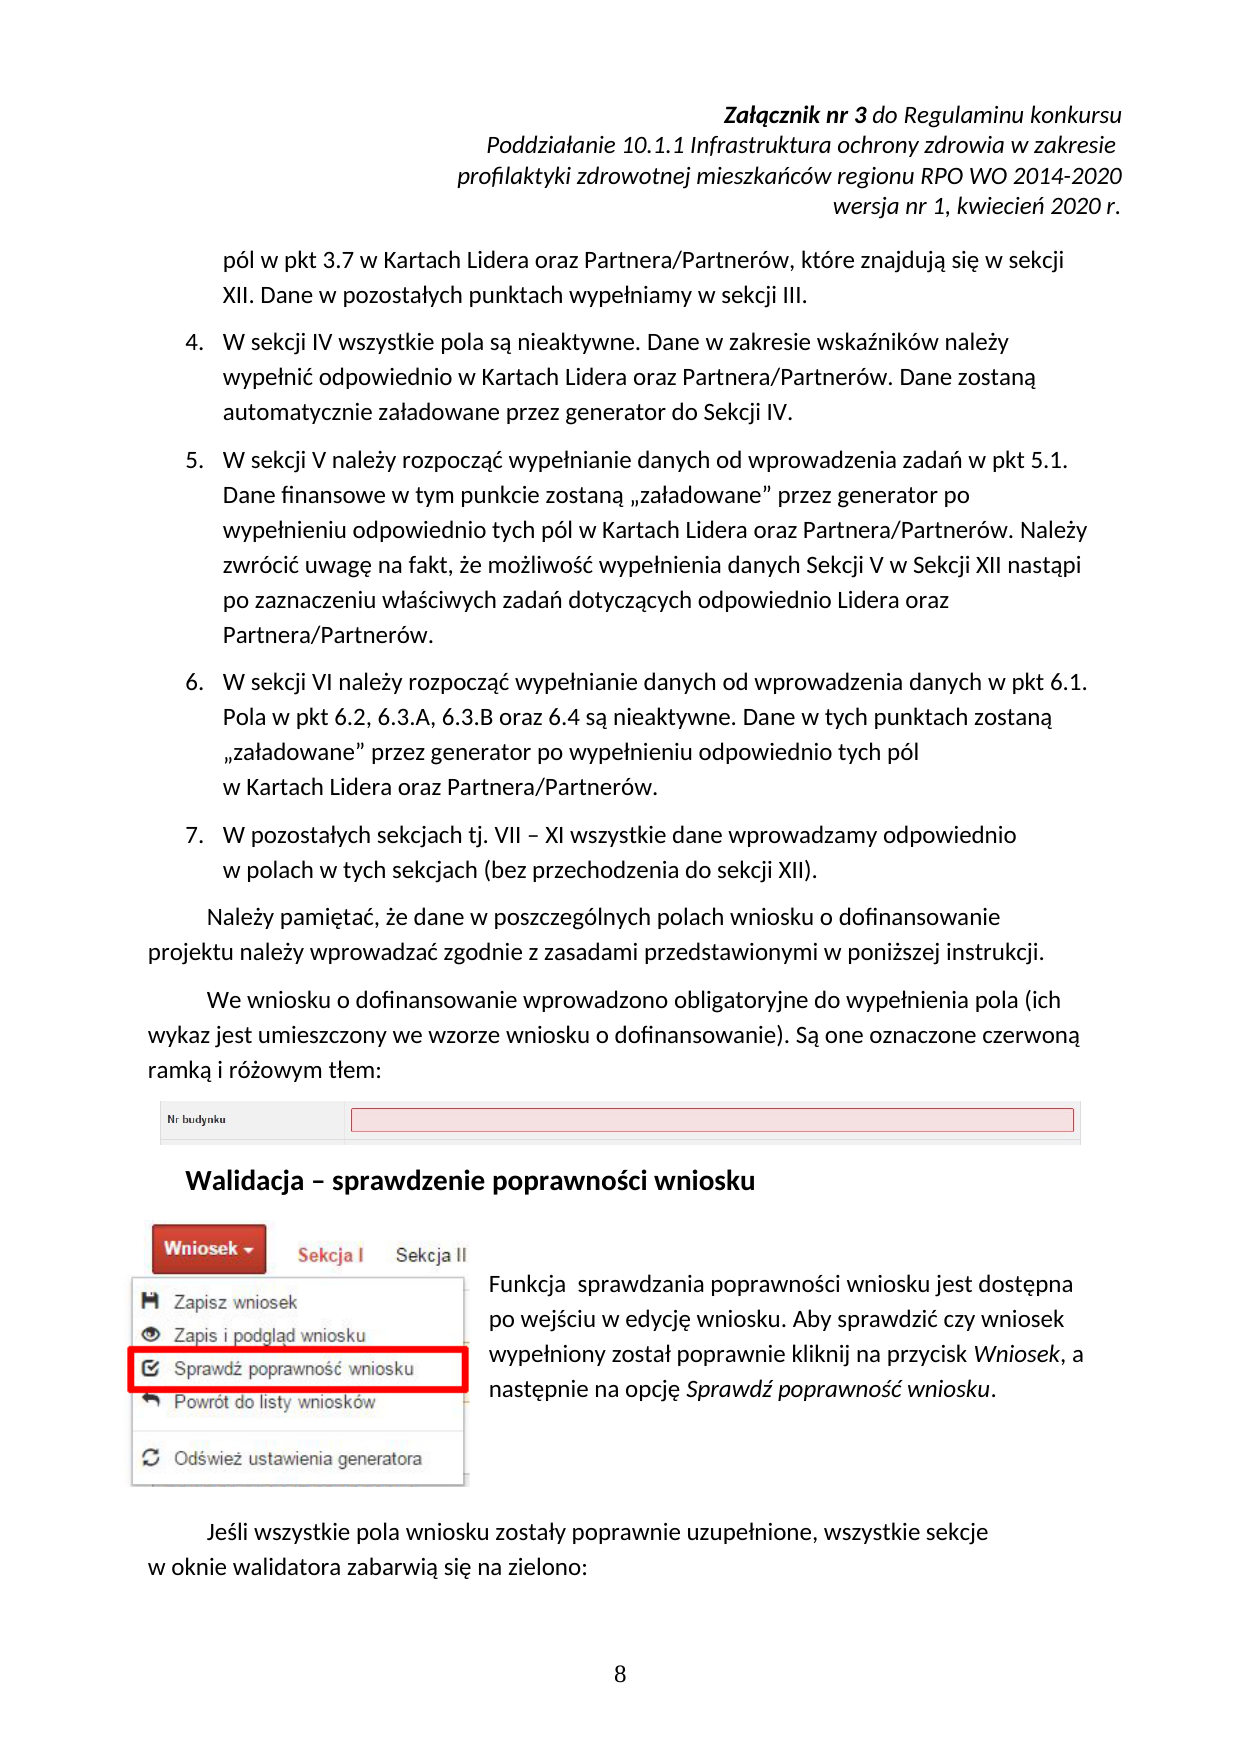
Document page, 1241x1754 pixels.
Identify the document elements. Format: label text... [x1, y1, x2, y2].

list W pozostałych sekcjach tj. VII – XI wszystkie dane wprowadzamy odpowiednio w polach w tych sekcjach (bez przechodzenia do sekcji XII). [185, 819, 1093, 884]
list W sekcji V należy rozpocząć wypełnianie danych od wprowadzenia zadań w pkt 5.1. Dane finansowe w tym punkcie zostaną „załadowane” przez generator po wypełnieniu odpowiednio tych pól w Kartach Lidera oraz Partnera/Partnerów. Należy zwrócić uwagę na fakt, że możliwość wypełnienia danych Sekcji V w Sekcji XII nastąpi po zaznaczeniu właściwych zadań dotyczących odpowiednio Lidera oraz Partnera/Partnerów. [185, 444, 1093, 649]
text Należy pamiętać, że dane w poszczególnych polach wniosku o dofinansowanie projektu należy wprowadzać zgodnie z zasadami przedstawionymi w poniższej instrukcji. [148, 901, 1093, 967]
picture [122, 1220, 469, 1486]
text Funkcja sprawdzania poprawności wniosku jest dostępna po wejściu w edycję wniosku. Aby sprawdzić czy wniosek wypełniony został poprawnie kliknij na przycisk Wniosek, a następnie na opcję Sprawdź poprawność wniosku. [469, 1268, 1093, 1404]
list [185, 244, 1093, 309]
picture [147, 1101, 1092, 1145]
text Jeśli wszystkie pola wniosku zostały poprawnie uzupełnione, wszystkie sekcje w oknie walidatora zabarwią się na zielono: [148, 1516, 1093, 1581]
text We wniosku o dofinansowanie wprowadzono obligatoryjne do wypełnienia pola (ich wykaz jest umieszczony we wzorze wniosku o dofinansowanie). Są one oznaczone czerwoną ramką i różowym tłem: [148, 984, 1093, 1084]
subtitle Walidacja – sprawdzenie poprawności wniosku [185, 1162, 1093, 1197]
list W sekcji VI należy rozpocząć wypełnianie danych od wprowadzenia danych w pkt 6.1. Pola w pkt 6.2, 6.3.A, 6.3.B oraz 6.4 są nieaktywne. Dane w tych punktach zostaną „załadowane” przez generator po wypełnieniu odpowiednio tych pól w Kartach Lidera oraz Partnera/Partnerów. [185, 666, 1093, 802]
list W sekcji IV wszystkie pola są nieaktywne. Dane w zakresie wskaźników należy wypełnić odpowiednio w Kartach Lidera oraz Partnera/Partnerów. Dane zostaną automatycznie załadowane przez generator do Sekcji IV. [185, 326, 1093, 427]
